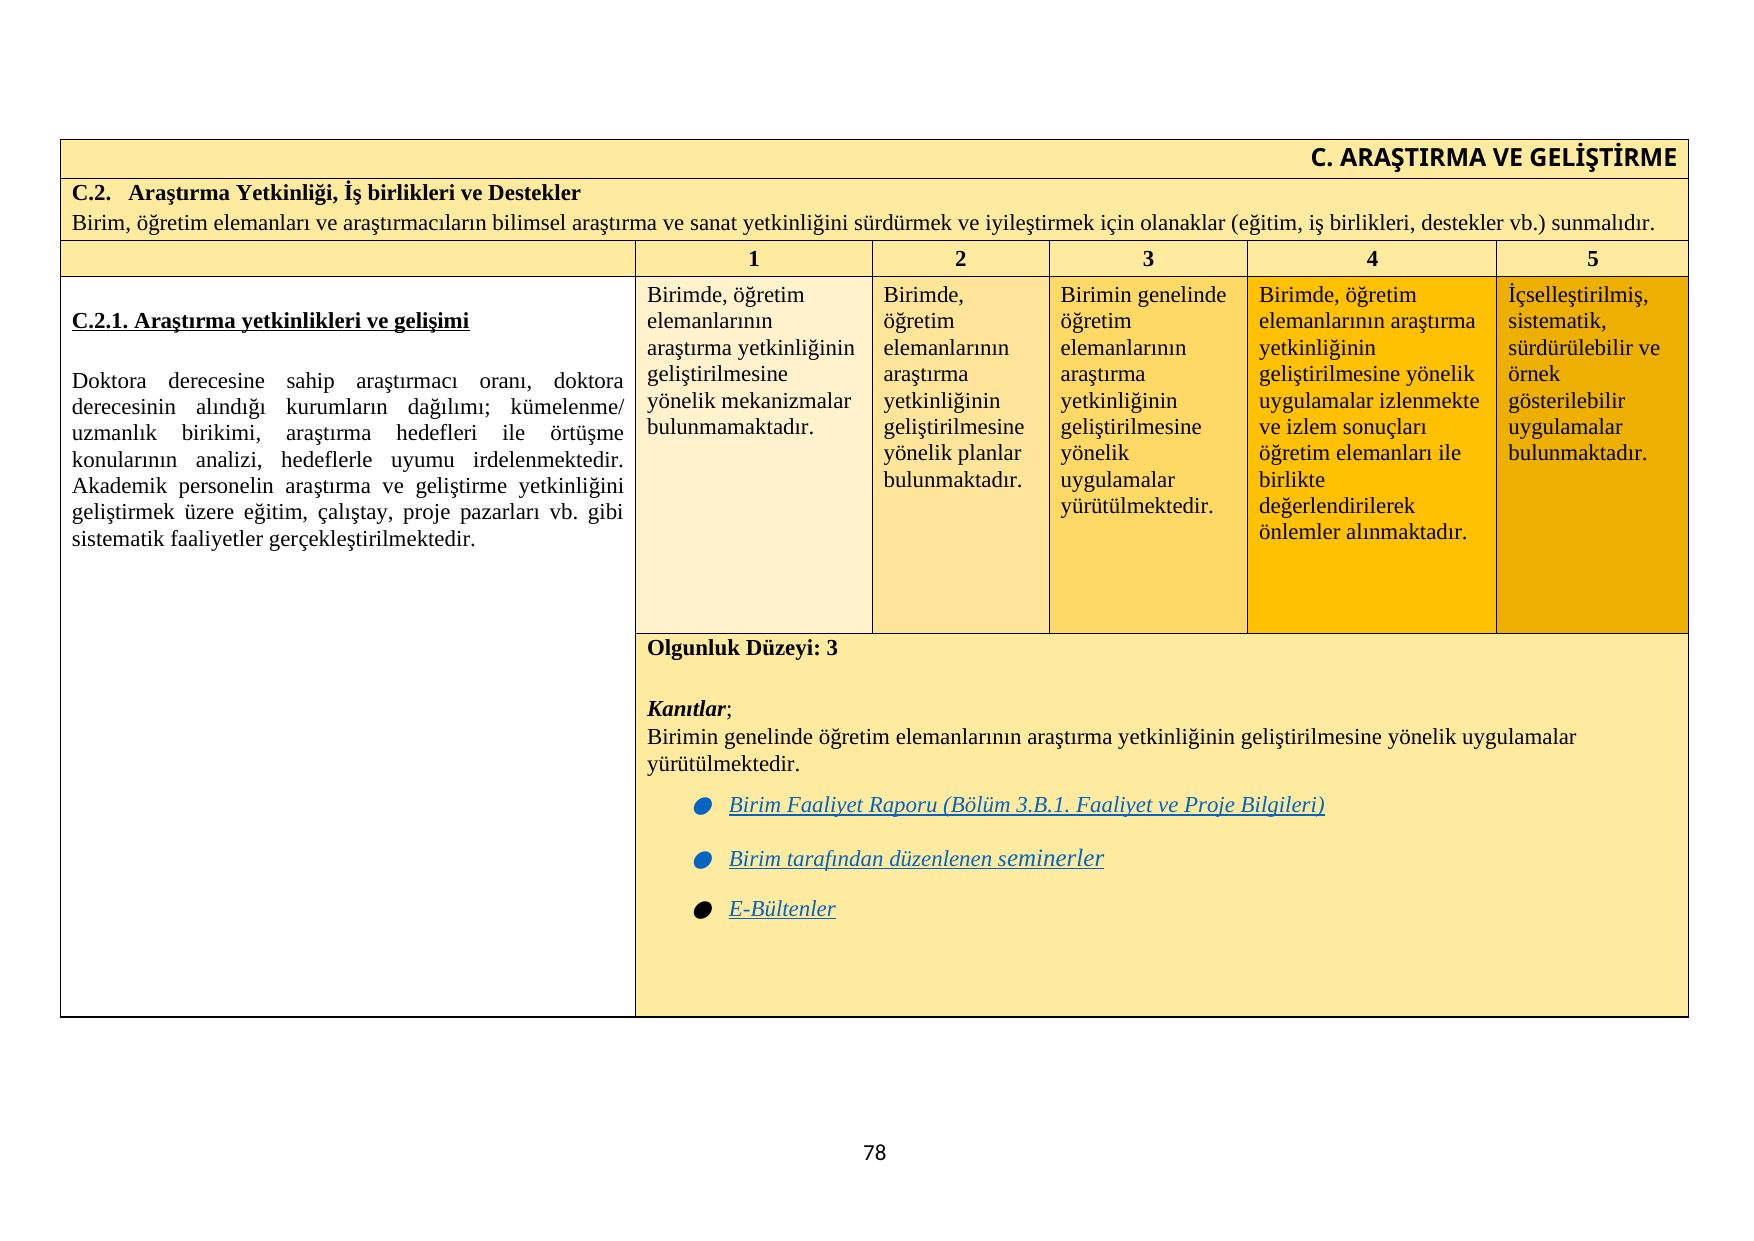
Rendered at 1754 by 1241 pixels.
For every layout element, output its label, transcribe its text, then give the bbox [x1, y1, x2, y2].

table_cell 2 [873, 241, 1049, 276]
table_cell C.2.1. Araştırma yetkinlikleri ve gelişimi Doktora derecesine sahip araştırmacı oranı, doktora derecesinin alındığı kurumların dağılımı; kümelenme/ uzmanlık birikimi, araştırma hedefleri ile örtüşme konularının analizi, hedeflerle uyumu irdelenmektedir. Akademik personelin araştırma ve geliştirme yetkinliğini geliştirmek üzere eğitim, çalıştay, proje pazarları vb. gibi sistematik faaliyetler gerçekleştirilmektedir. [61, 277, 635, 1016]
table_cell Olgunluk Düzeyi: 3 Kanıtlar; Birimin genelinde öğretim elemanlarının araştırma yetkinliğinin geliştirilmesine yönelik uygulamalar yürütülmektedir. Birim Faaliyet Raporu (Bölüm 3.B.1. Faaliyet ve Proje Bilgileri) Birim tarafından düzenlenen seminerler E-Bültenler [636, 634, 1688, 1016]
table_cell C.2. Araştırma Yetkinliği, İş birlikleri ve Destekler Birim, öğretim elemanları ve araştırmacıların bilimsel araştırma ve sanat yetkinliğini sürdürmek ve iyileştirmek için olanaklar (eğitim, iş birlikleri, destekler vb.) sunmalıdır. [61, 179, 1688, 240]
table_cell 4 [1248, 241, 1496, 276]
table_cell [61, 241, 635, 276]
table_header C. ARAŞTIRMA VE GELİŞTİRME [61, 140, 1688, 178]
table_cell İçselleştirilmiş, sistematik, sürdürülebilir ve örnek gösterilebilir uygulamalar bulunmaktadır. [1497, 277, 1688, 633]
table_cell 5 [1497, 241, 1688, 276]
table_cell Birimde, öğretim elemanlarının araştırma yetkinliğinin geliştirilmesine yönelik planlar bulunmaktadır. [873, 277, 1049, 633]
table_cell Birimin genelinde öğretim elemanlarının araştırma yetkinliğinin geliştirilmesine yönelik uygulamalar yürütülmektedir. [1050, 277, 1247, 633]
table_cell 3 [1050, 241, 1247, 276]
table_cell 1 [636, 241, 872, 276]
table_cell Birimde, öğretim elemanlarının araştırma yetkinliğinin geliştirilmesine yönelik mekanizmalar bulunmamaktadır. [636, 277, 872, 633]
table_cell Birimde, öğretim elemanlarının araştırma yetkinliğinin geliştirilmesine yönelik uygulamalar izlenmekte ve izlem sonuçları öğretim elemanları ile birlikte değerlendirilerek önlemler alınmaktadır. [1248, 277, 1496, 633]
